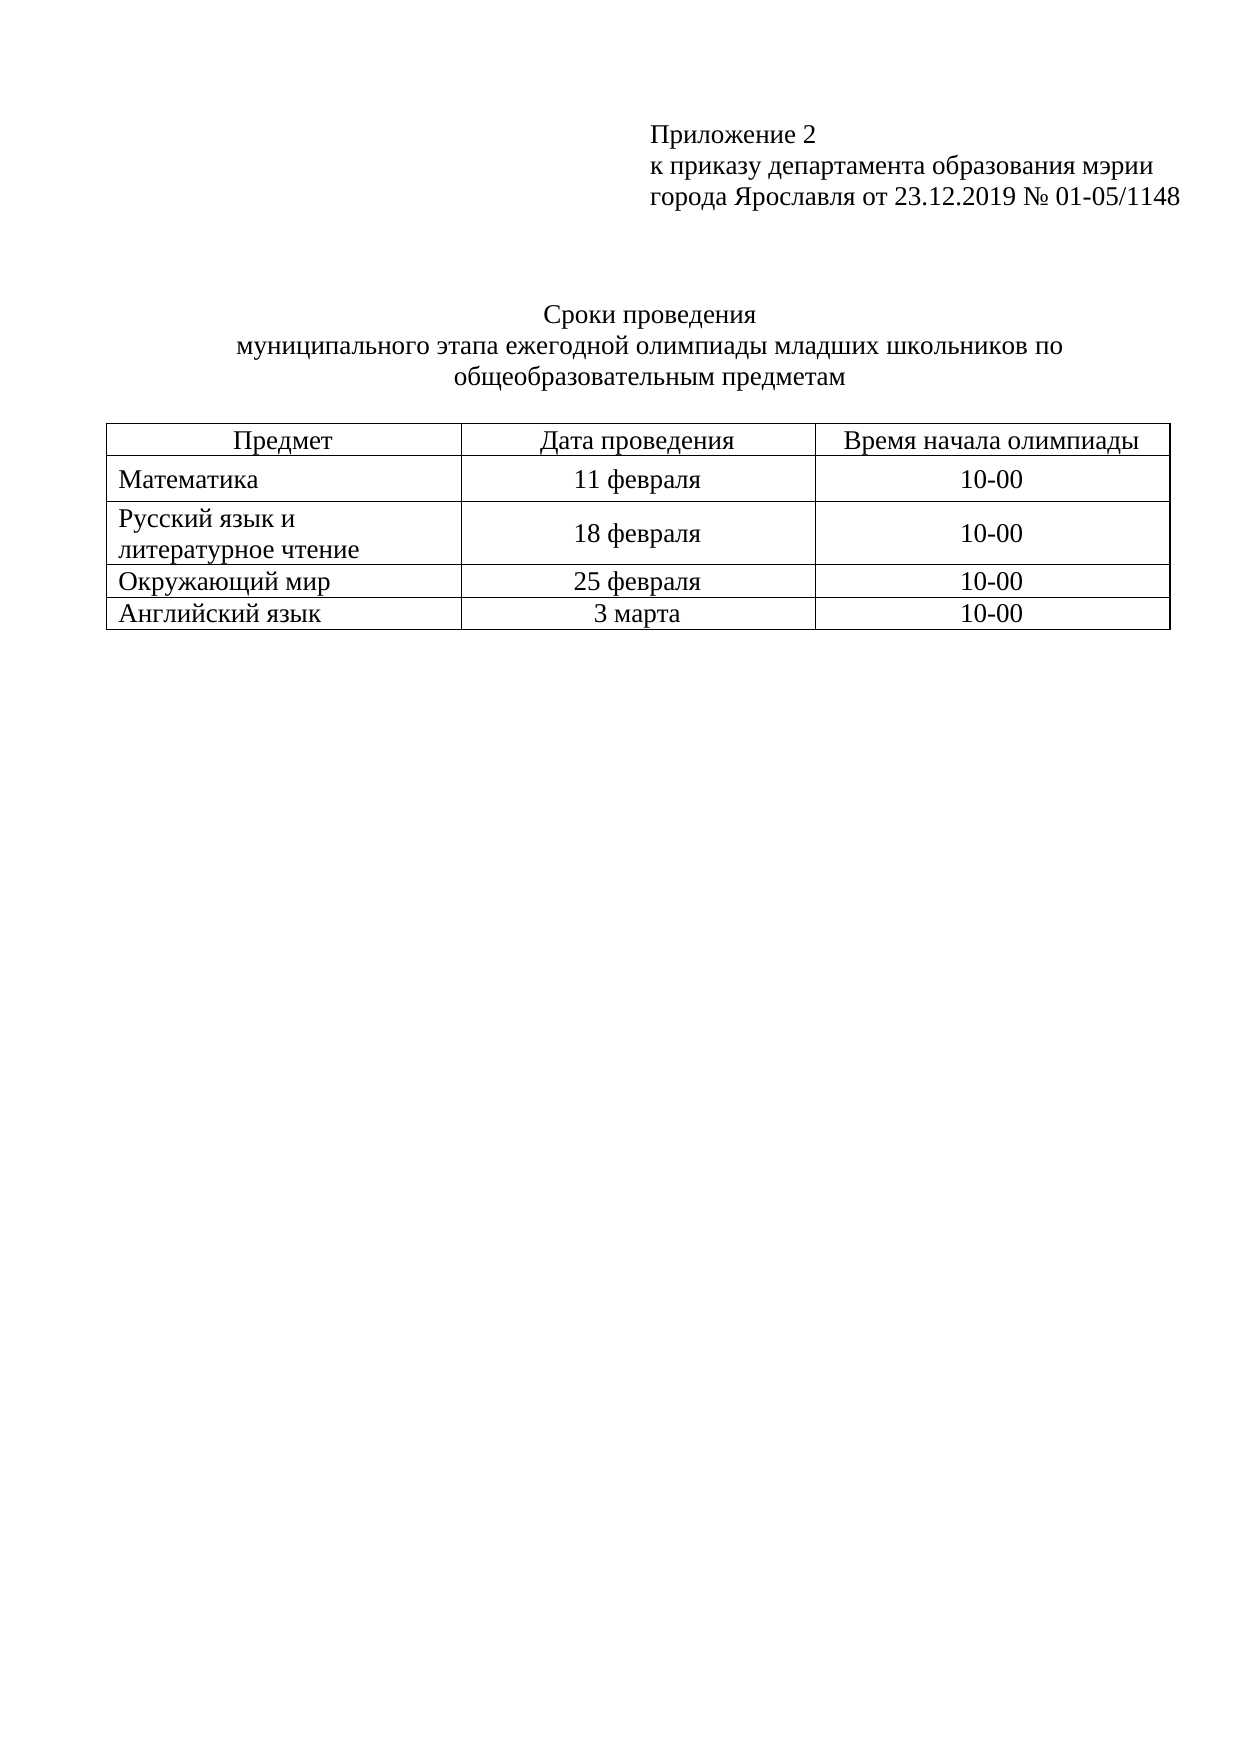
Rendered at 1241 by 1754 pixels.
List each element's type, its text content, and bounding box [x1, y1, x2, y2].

text Сроки проведения [118, 298, 1181, 329]
table_header Время начала олимпиады [816, 424, 1169, 455]
subtitle Приложение 2 [650, 118, 1181, 149]
text муниципального этапа ежегодной олимпиады младших школьников по общеобразовательным предметам [118, 329, 1181, 392]
table_cell 25 февраля [462, 565, 815, 597]
text к приказу департамента образования мэрии города Ярославля от 23.12.2019 № 01-05/1148 [650, 149, 1181, 212]
table_cell 10-00 [816, 502, 1169, 564]
table_cell 18 февраля [462, 502, 815, 564]
table_cell 3 марта [462, 598, 815, 629]
table_cell 10-00 [816, 598, 1169, 629]
table_cell Окружающий мир [107, 565, 461, 597]
table_cell Английский язык [107, 598, 461, 629]
table_cell Математика [107, 456, 461, 501]
table_cell 11 февраля [462, 456, 815, 501]
table_header Дата проведения [462, 424, 815, 455]
table_cell 10-00 [816, 565, 1169, 597]
table_cell 10-00 [816, 456, 1169, 501]
table_header Предмет [107, 424, 461, 455]
table_cell Русский язык и литературное чтение [107, 502, 461, 564]
